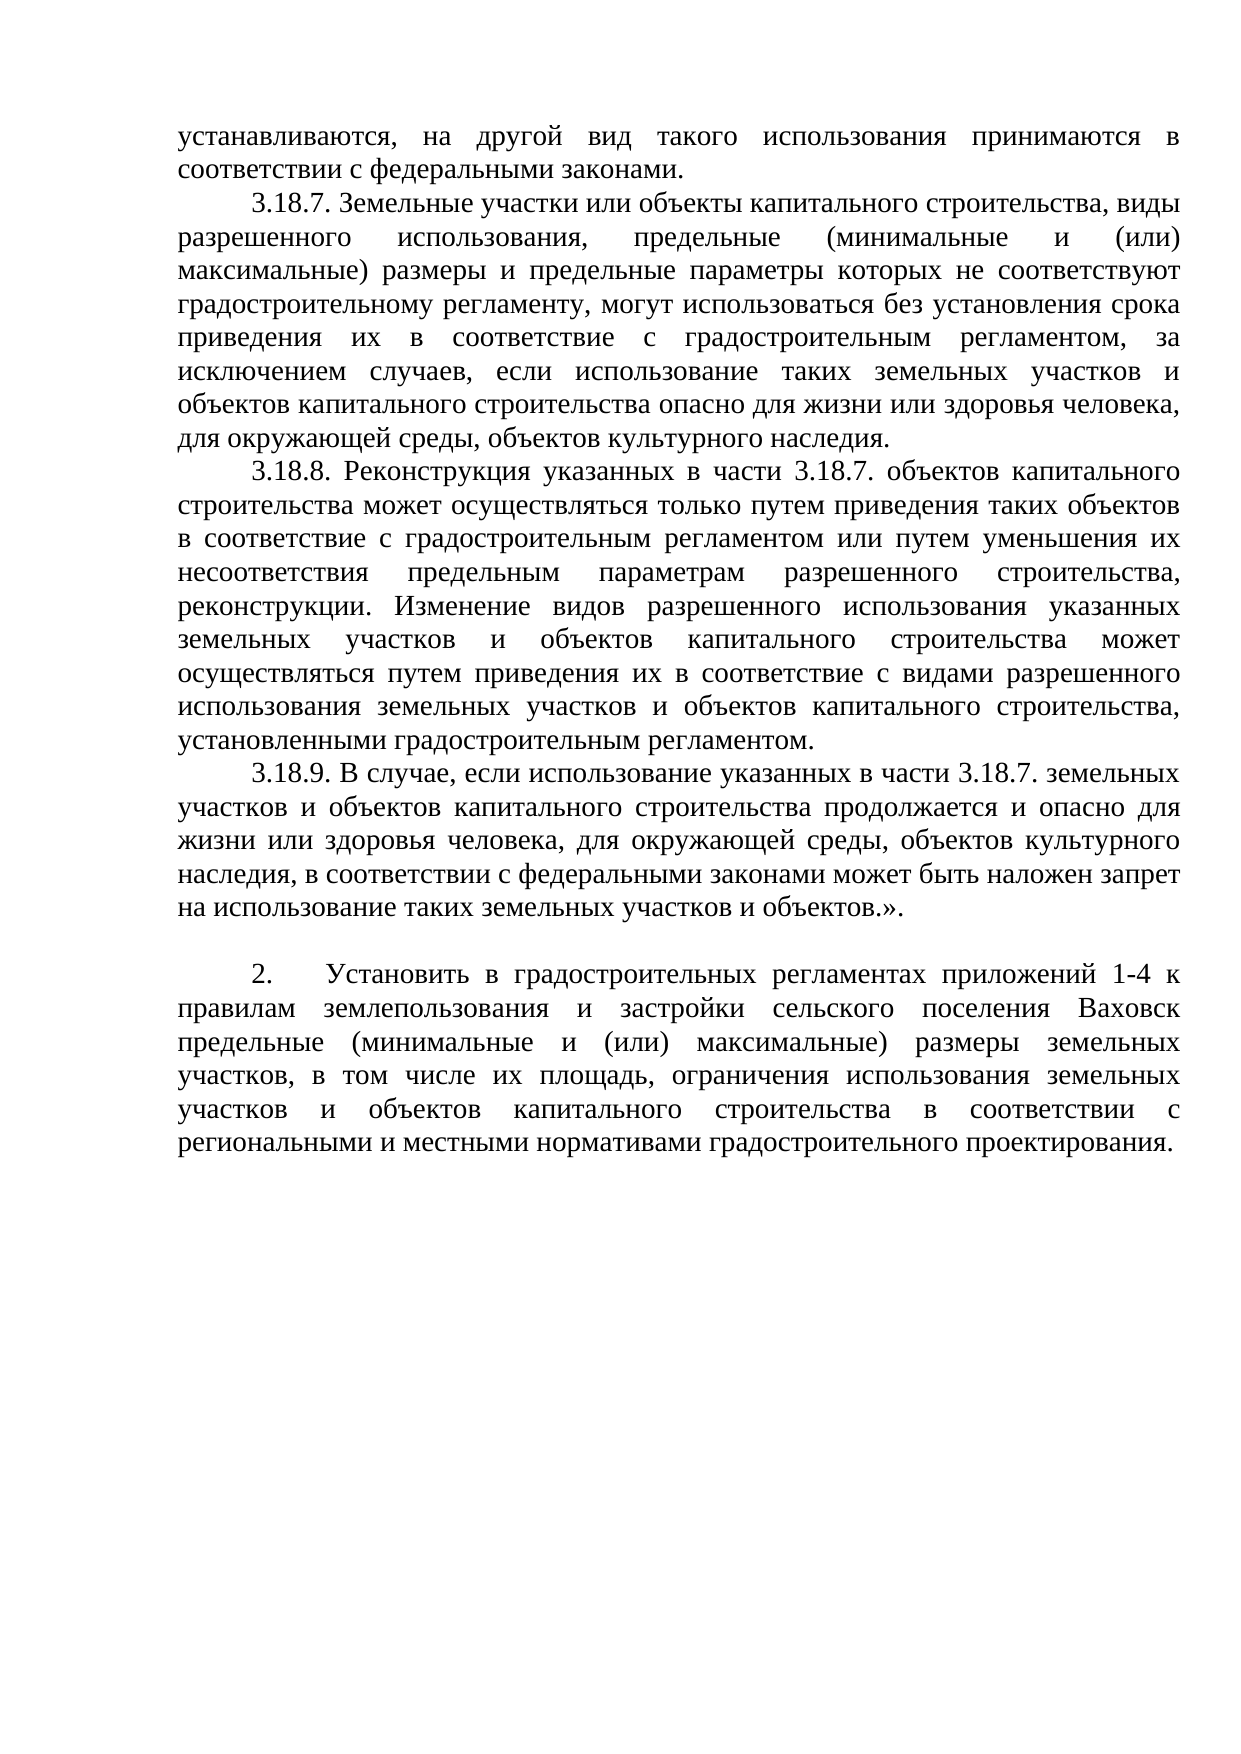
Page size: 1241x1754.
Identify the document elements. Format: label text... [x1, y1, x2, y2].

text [177, 118, 1181, 185]
text 3.18.8. Реконструкция указанных в части 3.18.7. объектов капитального строительства может осуществляться только путем приведения таких объектов в соответствие с градостроительным регламентом или путем уменьшения их несоответствия предельным параметрам разрешенного строительства, реконструкции. Изменение видов разрешенного использования указанных земельных участков и объектов капитального строительства может осуществляться путем приведения их в соответствие с видами разрешенного использования земельных участков и объектов капитального строительства, установленными градостроительным регламентом. [177, 453, 1181, 755]
text 3.18.7. Земельные участки или объекты капитального строительства, виды разрешенного использования, предельные (минимальные и (или) максимальные) размеры и предельные параметры которых не соответствуют градостроительному регламенту, могут использоваться без установления срока приведения их в соответствие с градостроительным регламентом, за исключением случаев, если использование таких земельных участков и объектов капитального строительства опасно для жизни или здоровья человека, для окружающей среды, объектов культурного наследия. [177, 185, 1181, 453]
text 3.18.9. В случае, если использование указанных в части 3.18.7. земельных участков и объектов капитального строительства продолжается и опасно для жизни или здоровья человека, для окружающей среды, объектов культурного наследия, в соответствии с федеральными законами может быть наложен запрет на использование таких земельных участков и объектов.». [177, 755, 1181, 923]
list Установить в градостроительных регламентах приложений 1-4 к правилам землепользования и застройки сельского поселения Ваховск предельные (минимальные и (или) максимальные) размеры земельных участков, в том числе их площадь, ограничения использования земельных участков и объектов капитального строительства в соответствии с региональными и местными нормативами градостроительного проектирования. [177, 957, 1181, 1158]
